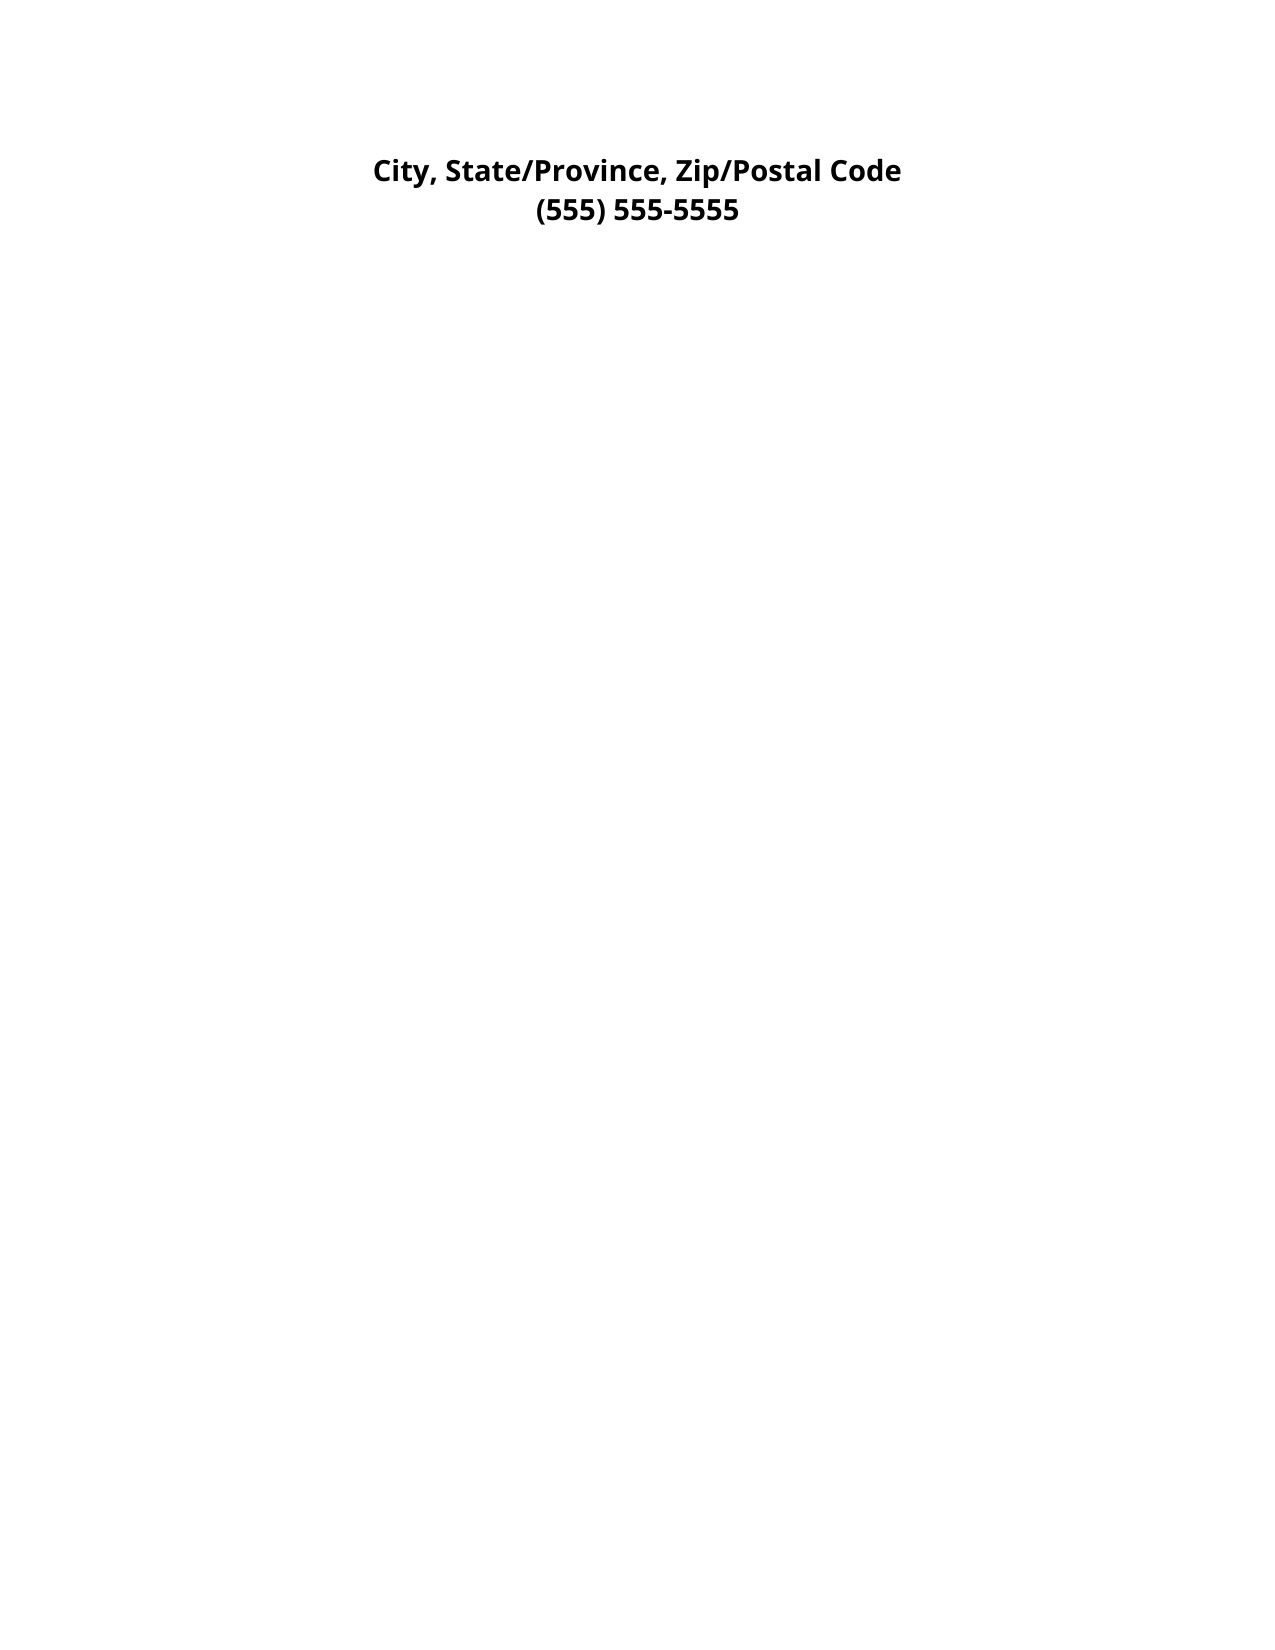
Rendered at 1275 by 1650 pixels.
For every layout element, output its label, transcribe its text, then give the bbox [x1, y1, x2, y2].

text (555) 555-5555 [150, 190, 1125, 229]
text City, State/Province, Zip/Postal Code [150, 150, 1125, 190]
